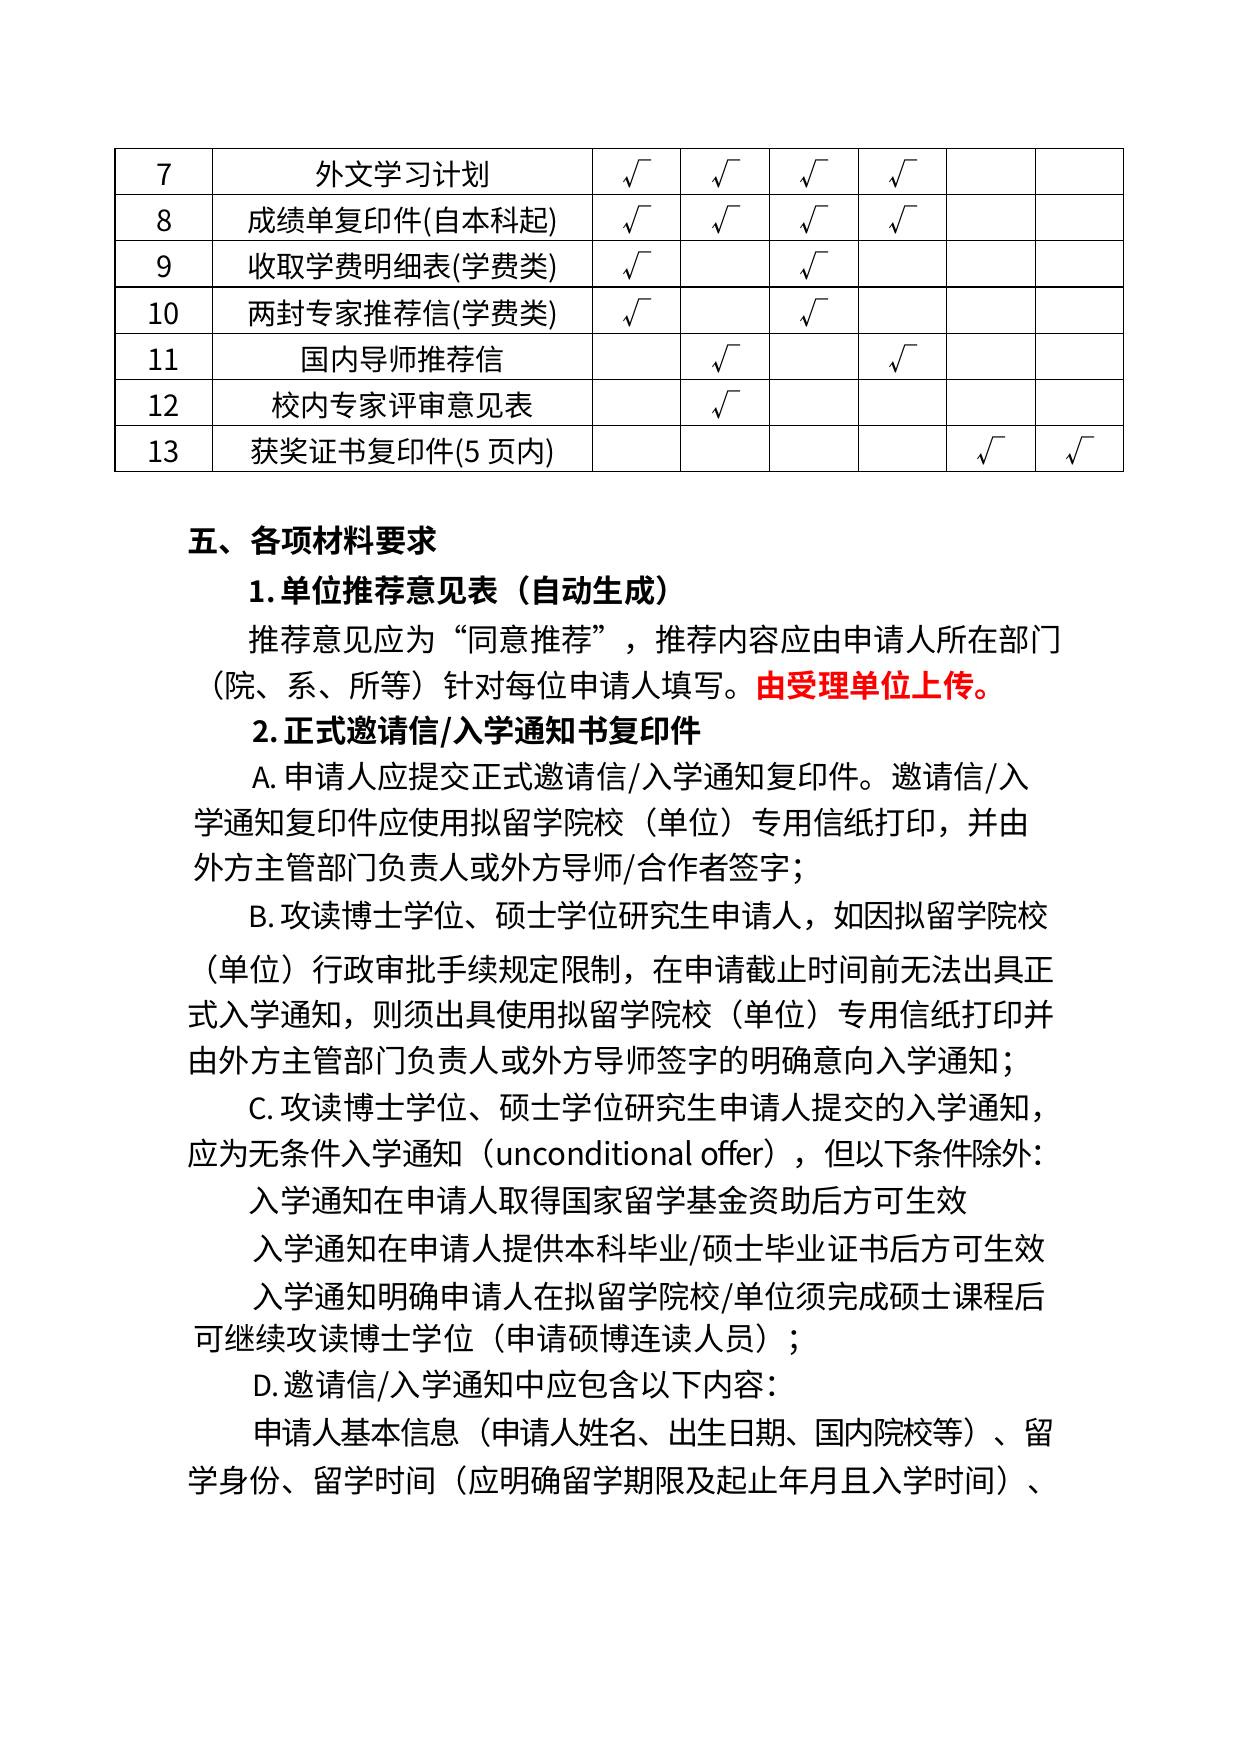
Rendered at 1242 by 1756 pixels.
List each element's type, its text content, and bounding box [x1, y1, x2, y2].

table_header √ [593, 149, 680, 194]
table_cell [593, 380, 680, 425]
table_header [947, 149, 1035, 194]
table_cell √ [593, 241, 680, 286]
table_cell 收取学费明细表(学费类) [213, 241, 592, 286]
table_cell [1036, 241, 1123, 286]
list 申请人应提交正式邀请信/入学通知复印件。邀请信/入学通知复印件应使用拟留学院校（单位）专用信纸打印，并由外方主管部门负责人或外方导师/合作者签字； [193, 753, 1030, 888]
table_header 外文学习计划 [213, 149, 592, 194]
list 攻读博士学位、硕士学位研究生申请人提交的入学通知， 应为无条件入学通知（unconditional offer），但以下条件除外： [187, 1083, 1068, 1174]
table_cell 获奖证书复印件(5 页内) [213, 426, 592, 471]
table_cell [681, 426, 769, 471]
table_cell [681, 241, 769, 286]
table_cell [859, 380, 946, 425]
table_cell [1036, 195, 1123, 240]
table_cell [1036, 380, 1123, 425]
table_cell √ [681, 195, 769, 240]
table_header √ [770, 149, 858, 194]
table_cell [859, 426, 946, 471]
table_cell [770, 334, 858, 379]
text 入学通知在申请人取得国家留学基金资助后方可生效 [249, 1176, 1137, 1221]
table_cell [593, 334, 680, 379]
table_cell √ [770, 241, 858, 286]
list 单位推荐意见表（自动生成） [249, 566, 1137, 611]
table_cell √ [770, 288, 858, 332]
table_header √ [859, 149, 946, 194]
table_cell [681, 288, 769, 332]
table_cell [947, 380, 1035, 425]
table_cell [770, 380, 858, 425]
subtitle 五、各项材料要求 [187, 516, 1137, 561]
table_header 7 [116, 149, 212, 194]
table_cell [947, 288, 1035, 332]
table_cell 11 [116, 334, 212, 379]
table_cell √ [770, 195, 858, 240]
text 入学通知在申请人提供本科毕业/硕士毕业证书后方可生效入学通知明确申请人在拟留学院校/单位须完成硕士课程后 [252, 1224, 1050, 1317]
text 可继续攻读博士学位（申请硕博连读人员）； [193, 1320, 1137, 1358]
table_cell [947, 195, 1035, 240]
table_cell [1036, 334, 1123, 379]
table_cell 10 [116, 288, 212, 332]
table_cell 8 [116, 195, 212, 240]
table_cell 国内导师推荐信 [213, 334, 592, 379]
text （院、系、所等）针对每位申请人填写。由受理单位上传。 [193, 661, 1137, 706]
table_cell 12 [116, 380, 212, 425]
table_cell [770, 426, 858, 471]
table_cell 成绩单复印件(自本科起) [213, 195, 592, 240]
table_cell √ [681, 380, 769, 425]
table_cell √ [947, 426, 1035, 471]
table_header [1036, 149, 1123, 194]
table_cell [1036, 288, 1123, 332]
table_cell √ [593, 195, 680, 240]
table_cell 两封专家推荐信(学费类) [213, 288, 592, 332]
table_cell 9 [116, 241, 212, 286]
table_cell 13 [116, 426, 212, 471]
subtitle 正式邀请信/入学通知书复印件 [252, 707, 1137, 752]
text 推荐意见应为“同意推荐”，推荐内容应由申请人所在部门 [248, 615, 1137, 661]
table_header √ [681, 149, 769, 194]
list 邀请信/入学通知中应包含以下内容： [252, 1360, 1137, 1406]
table_cell √ [593, 288, 680, 332]
table_cell √ [859, 334, 946, 379]
list 攻读博士学位、硕士学位研究生申请人，如因拟留学院校 [248, 891, 1137, 936]
table_cell √ [681, 334, 769, 379]
table_cell 校内专家评审意见表 [213, 380, 592, 425]
table_cell [593, 426, 680, 471]
table_cell [859, 288, 946, 332]
text （单位）行政审批手续规定限制，在申请截止时间前无法出具正式入学通知，则须出具使用拟留学院校（单位）专用信纸打印并由外方主管部门负责人或外方导师签字的明确意向入学通知； [187, 945, 1055, 1081]
table_cell √ [1036, 426, 1123, 471]
table_cell [947, 334, 1035, 379]
table_cell √ [859, 195, 946, 240]
table_cell [947, 241, 1035, 286]
table_cell [859, 241, 946, 286]
text 申请人基本信息（申请人姓名、出生日期、国内院校等）、留学身份、留学时间（应明确留学期限及起止年月且入学时间）、 [187, 1408, 1055, 1501]
